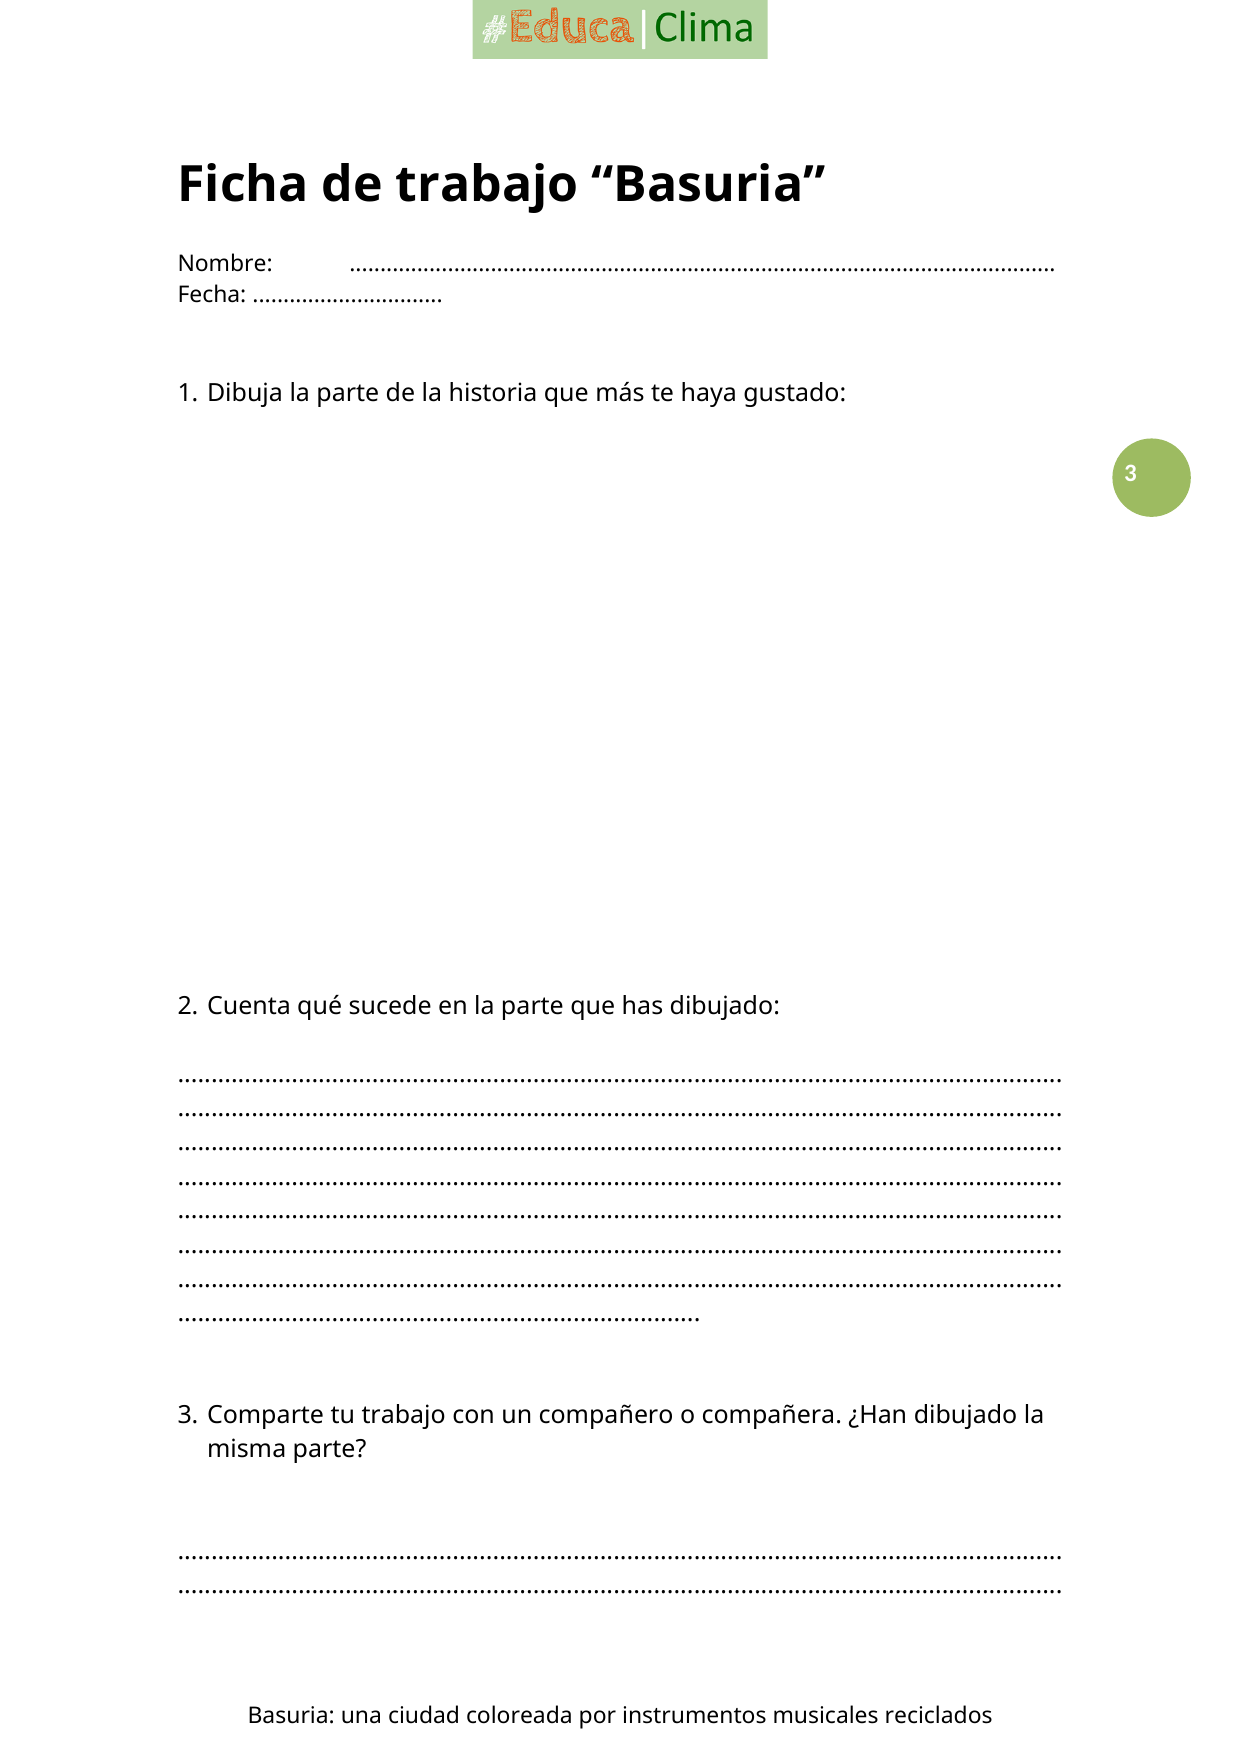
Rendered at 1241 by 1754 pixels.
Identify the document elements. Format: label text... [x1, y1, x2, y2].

text Ficha de trabajo “Basuria” [177, 148, 1063, 216]
list Cuenta qué sucede en la parte que has dibujado: [177, 988, 1063, 1022]
text .......................................................................................................................................................................................................................................................................................................................................................................................................................................................................................................................................................................................................................................................................................................................................................................................................................................................................................................................................................................................................................................... [177, 1056, 1063, 1328]
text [177, 1533, 1063, 1601]
text Nombre: ................................................................................................................... Fecha: ............................... [177, 247, 1056, 309]
picture [472, 0, 768, 59]
list Comparte tu trabajo con un compañero o compañera. ¿Han dibujado la misma parte? [177, 1397, 1063, 1465]
list Dibuja la parte de la historia que más te haya gustado: [177, 375, 1063, 409]
